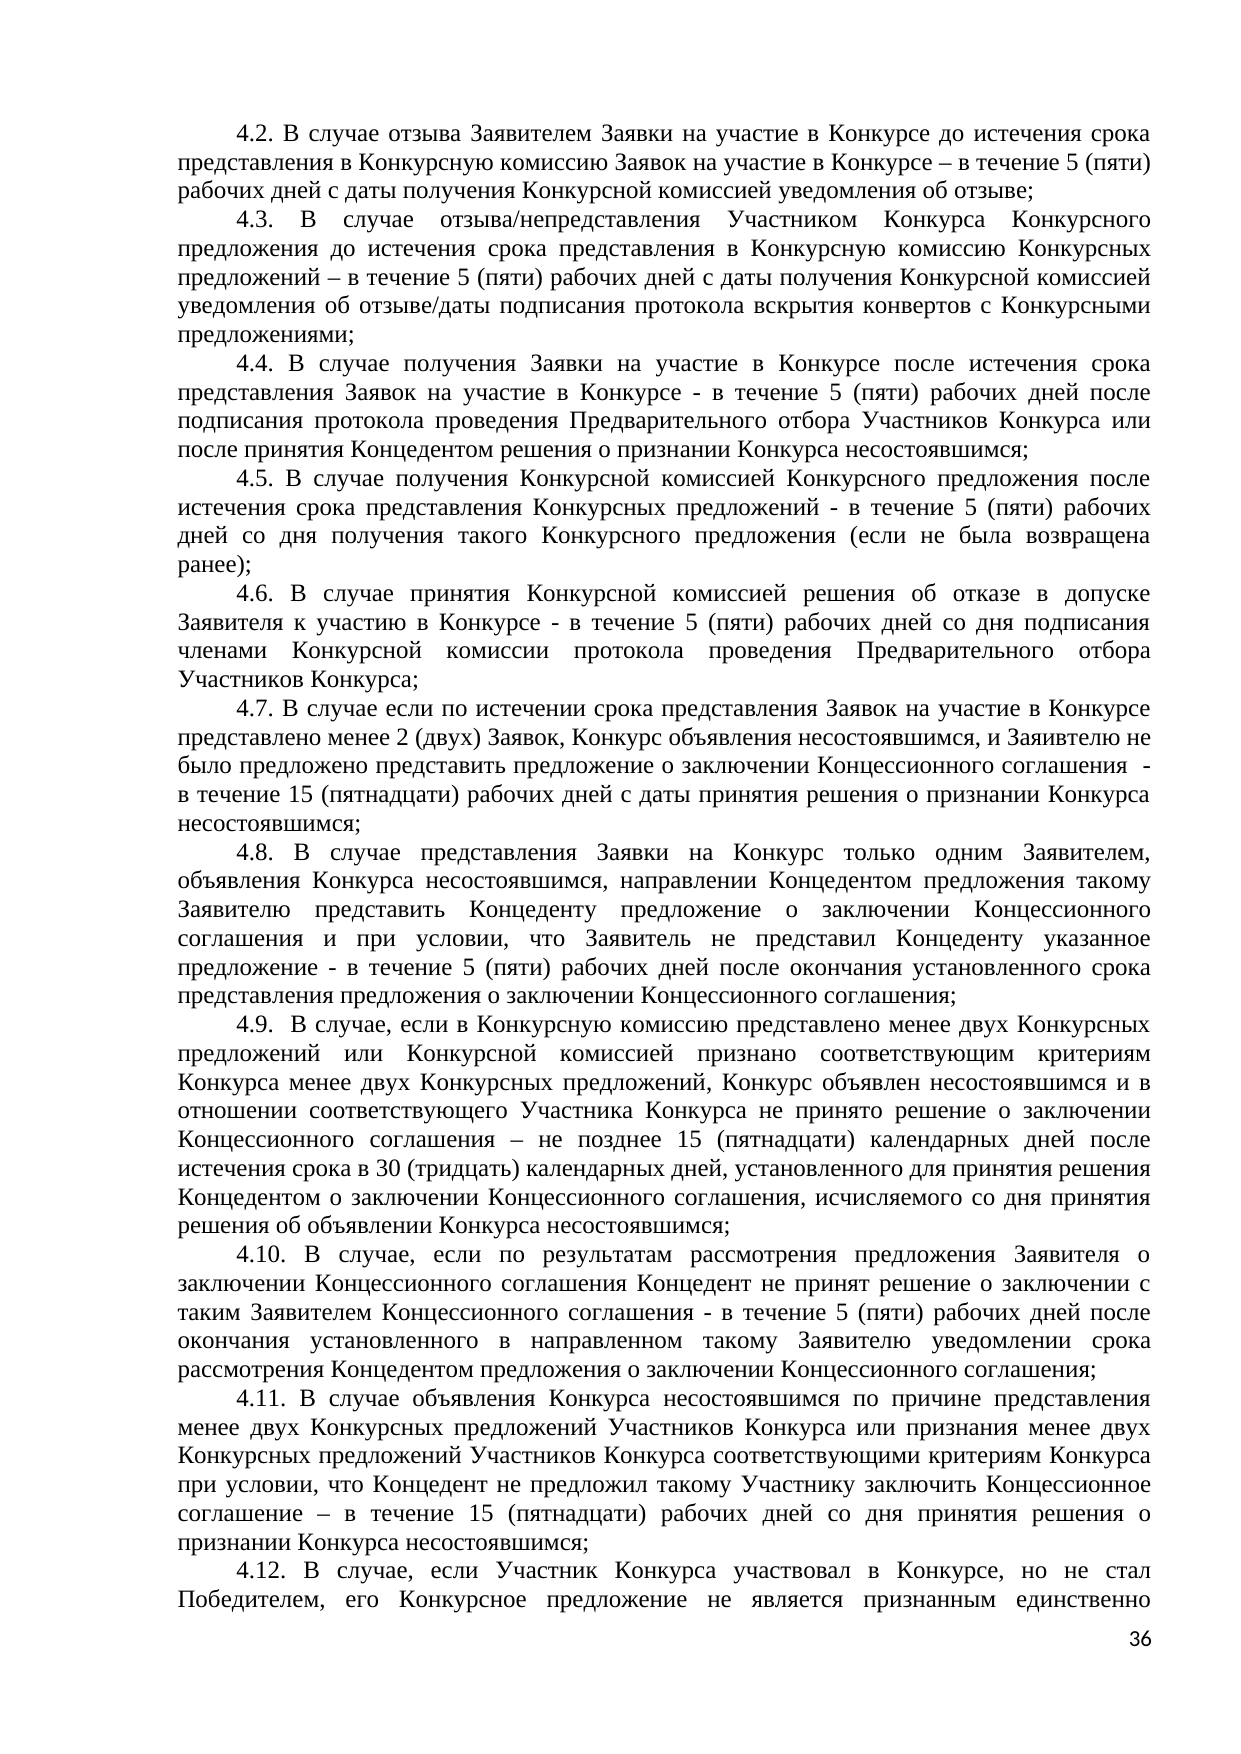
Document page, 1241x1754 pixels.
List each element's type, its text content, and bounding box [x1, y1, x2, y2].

text 4.10. В случае, если по результатам рассмотрения предложения Заявителя о заключении Концессионного соглашения Концедент не принят решение о заключении с таким Заявителем Концессионного соглашения - в течение 5 (пяти) рабочих дней после окончания установленного в направленном такому Заявителю уведомлении срока рассмотрения Концедентом предложения о заключении Концессионного соглашения; [177, 1239, 1152, 1383]
text 4.3. В случае отзыва/непредставления Участником Конкурса Конкурсного предложения до истечения срока представления в Конкурсную комиссию Конкурсных предложений – в течение 5 (пяти) рабочих дней с даты получения Конкурсной комиссией уведомления об отзыве/даты подписания протокола вскрытия конвертов с Конкурсными предложениями; [177, 204, 1152, 348]
text 4.2. В случае отзыва Заявителем Заявки на участие в Конкурсе до истечения срока представления в Конкурсную комиссию Заявок на участие в Конкурсе – в течение 5 (пяти) рабочих дней с даты получения Конкурсной комиссией уведомления об отзыве; [177, 118, 1152, 204]
text 4.11. В случае объявления Конкурса несостоявшимся по причине представления менее двух Конкурсных предложений Участников Конкурса или признания менее двух Конкурсных предложений Участников Конкурса соответствующими критериям Конкурса при условии, что Концедент не предложил такому Участнику заключить Концессионное соглашение – в течение 15 (пятнадцати) рабочих дней со дня принятия решения о признании Конкурса несостоявшимся; [177, 1383, 1152, 1556]
text 4.9. В случае, если в Конкурсную комиссию представлено менее двух Конкурсных предложений или Конкурсной комиссией признано соответствующим критериям Конкурса менее двух Конкурсных предложений, Конкурс объявлен несостоявшимся и в отношении соответствующего Участника Конкурса не принято решение о заключении Концессионного соглашения – не позднее 15 (пятнадцати) календарных дней после истечения срока в 30 (тридцать) календарных дней, установленного для принятия решения Концедентом о заключении Концессионного соглашения, исчисляемого со дня принятия решения об объявлении Конкурса несостоявшимся; [177, 1009, 1152, 1239]
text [177, 1556, 1152, 1613]
text 4.5. В случае получения Конкурсной комиссией Конкурсного предложения после истечения срока представления Конкурсных предложений - в течение 5 (пяти) рабочих дней со дня получения такого Конкурсного предложения (если не была возвращена ранее); [177, 463, 1152, 578]
text 4.6. В случае принятия Конкурсной комиссией решения об отказе в допуске Заявителя к участию в Конкурсе - в течение 5 (пяти) рабочих дней со дня подписания членами Конкурсной комиссии протокола проведения Предварительного отбора Участников Конкурса; [177, 578, 1152, 693]
text 4.4. В случае получения Заявки на участие в Конкурсе после истечения срока представления Заявок на участие в Конкурсе - в течение 5 (пяти) рабочих дней после подписания протокола проведения Предварительного отбора Участников Конкурса или после принятия Концедентом решения о признании Конкурса несостоявшимся; [177, 348, 1152, 463]
text 4.7. В случае если по истечении срока представления Заявок на участие в Конкурсе представлено менее 2 (двух) Заявок, Конкурс объявления несостоявшимся, и Заяивтелю не было предложено представить предложение о заключении Концессионного соглашения - в течение 15 (пятнадцати) рабочих дней с даты принятия решения о признании Конкурса несостоявшимся; [177, 693, 1152, 837]
text 4.8. В случае представления Заявки на Конкурс только одним Заявителем, объявления Конкурса несостоявшимся, направлении Концедентом предложения такому Заявителю представить Концеденту предложение о заключении Концессионного соглашения и при условии, что Заявитель не представил Концеденту указанное предложение - в течение 5 (пяти) рабочих дней после окончания установленного срока представления предложения о заключении Концессионного соглашения; [177, 837, 1152, 1009]
